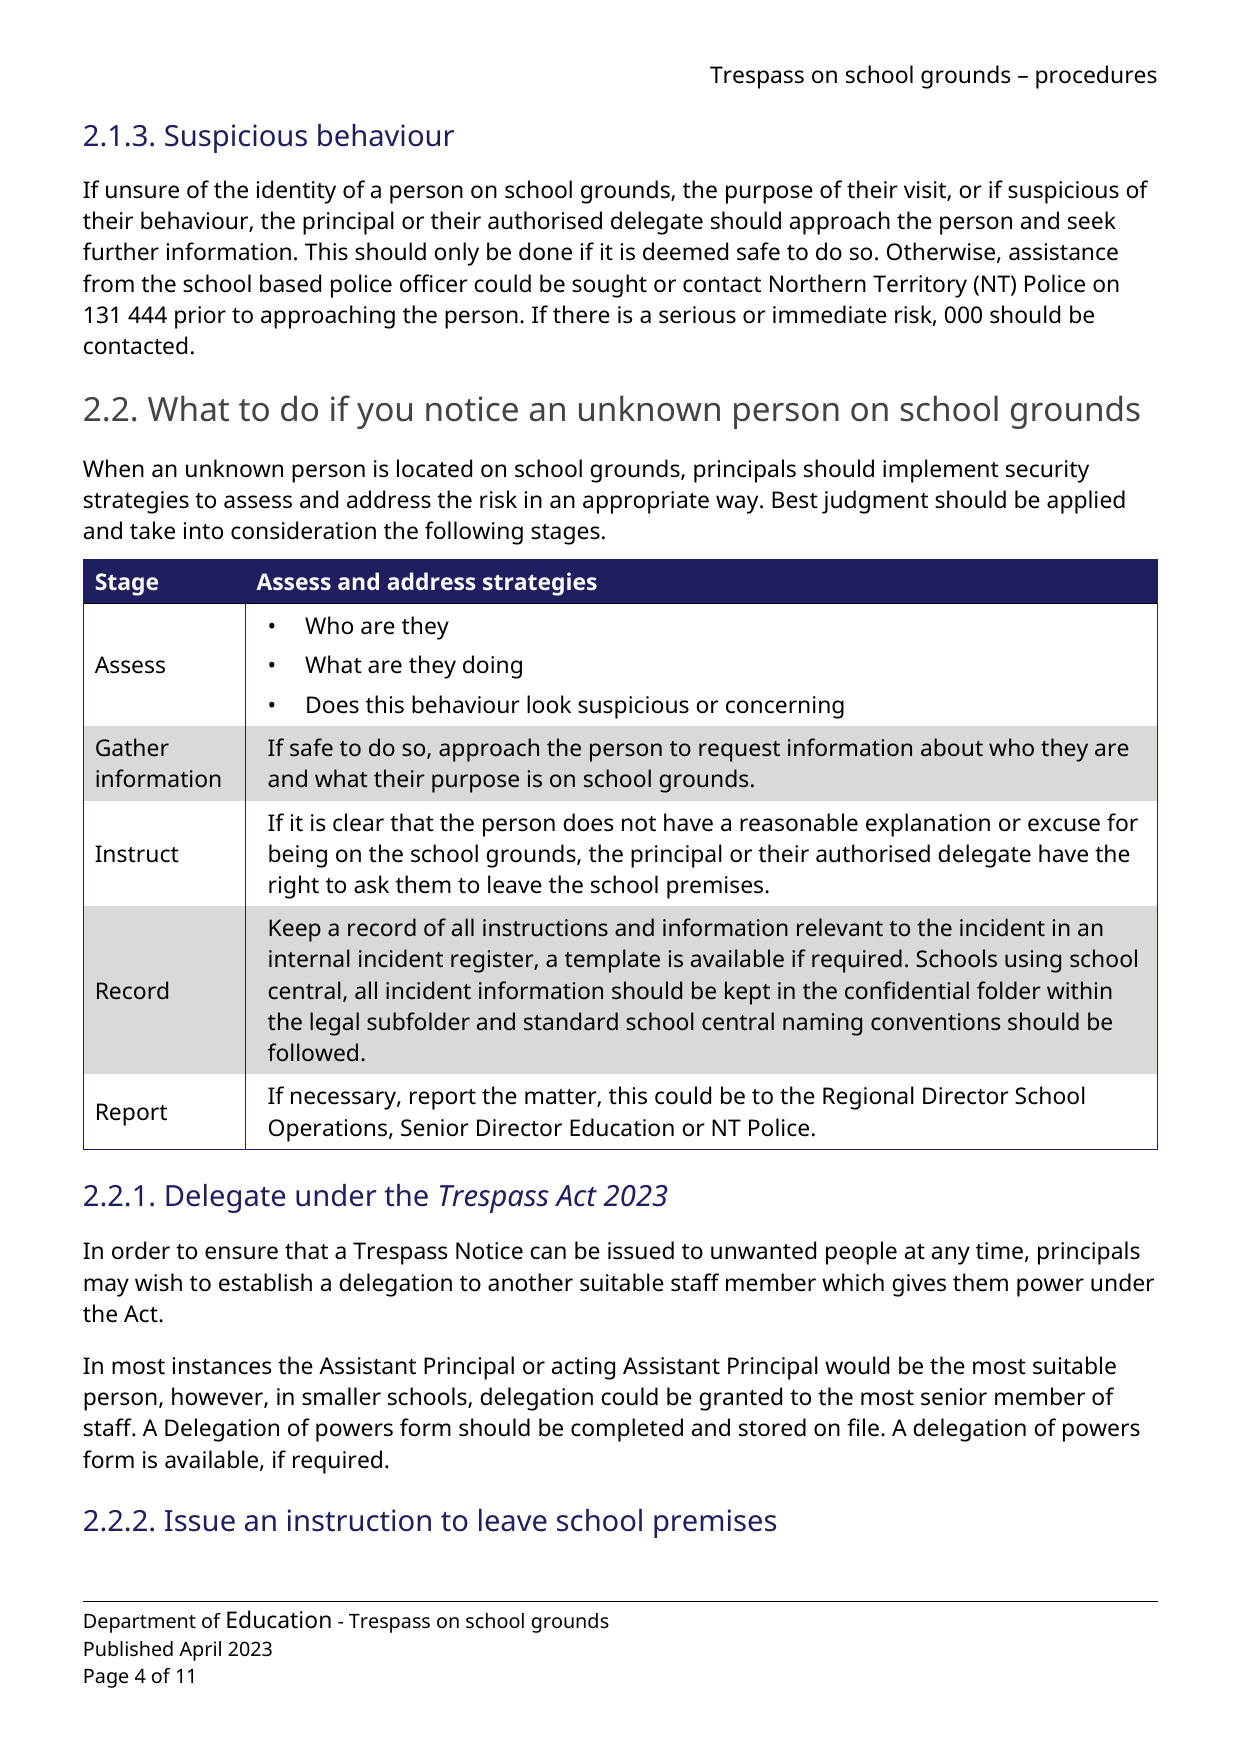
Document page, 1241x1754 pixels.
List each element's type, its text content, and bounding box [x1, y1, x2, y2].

table_cell Report [84, 1074, 245, 1149]
text If unsure of the identity of a person on school grounds, the purpose of their visit, or if suspicious of their behaviour, the principal or their authorised delegate should approach the person and seek further information. This should only be done if it is deemed safe to do so. Otherwise, assistance from the school based police officer could be sought or contact Northern Territory (NT) Police on 131 444 prior to approaching the person. If there is a serious or immediate risk, 000 should be contacted. [83, 174, 1157, 361]
table_cell Instruct [84, 801, 245, 906]
subtitle Suspicious behaviour [83, 115, 1157, 155]
subtitle Delegate under the Trespass Act 2023 [83, 1175, 1157, 1214]
table_cell Gather information [84, 726, 245, 801]
subtitle Issue an instruction to leave school premises [83, 1500, 1157, 1539]
table_header Stage [84, 560, 245, 603]
table_cell If it is clear that the person does not have a reasonable explanation or excuse for being on the school grounds, the principal or their authorised delegate have the right to ask them to leave the school premises. [246, 801, 1157, 906]
table_cell If safe to do so, approach the person to request information about who they are and what their purpose is on school grounds. [246, 726, 1157, 801]
subtitle What to do if you notice an unknown person on school grounds [83, 386, 1157, 432]
table_header Assess and address strategies [246, 560, 1157, 603]
table_cell Assess [84, 604, 245, 726]
text In most instances the Assistant Principal or acting Assistant Principal would be the most suitable person, however, in smaller schools, delegation could be granted to the most senior member of staff. A Delegation of powers form should be completed and stored on file. A delegation of powers form is available, if required. [83, 1350, 1157, 1475]
table_cell Who are they What are they doing Does this behaviour look suspicious or concerning [246, 604, 1157, 726]
table_cell Keep a record of all instructions and information relevant to the incident in an internal incident register, a template is available if required. Schools using school central, all incident information should be kept in the confidential folder within the legal subfolder and standard school central naming conventions should be followed. [246, 906, 1157, 1074]
table_cell Record [84, 906, 245, 1074]
text In order to ensure that a Trespass Notice can be issued to unwanted people at any time, principals may wish to establish a delegation to another suitable staff member which gives them power under the Act. [83, 1235, 1157, 1329]
text When an unknown person is located on school grounds, principals should implement security strategies to assess and address the risk in an appropriate way. Best judgment should be applied and take into consideration the following stages. [83, 452, 1157, 546]
table_cell If necessary, report the matter, this could be to the Regional Director School Operations, Senior Director Education or NT Police. [246, 1074, 1157, 1149]
